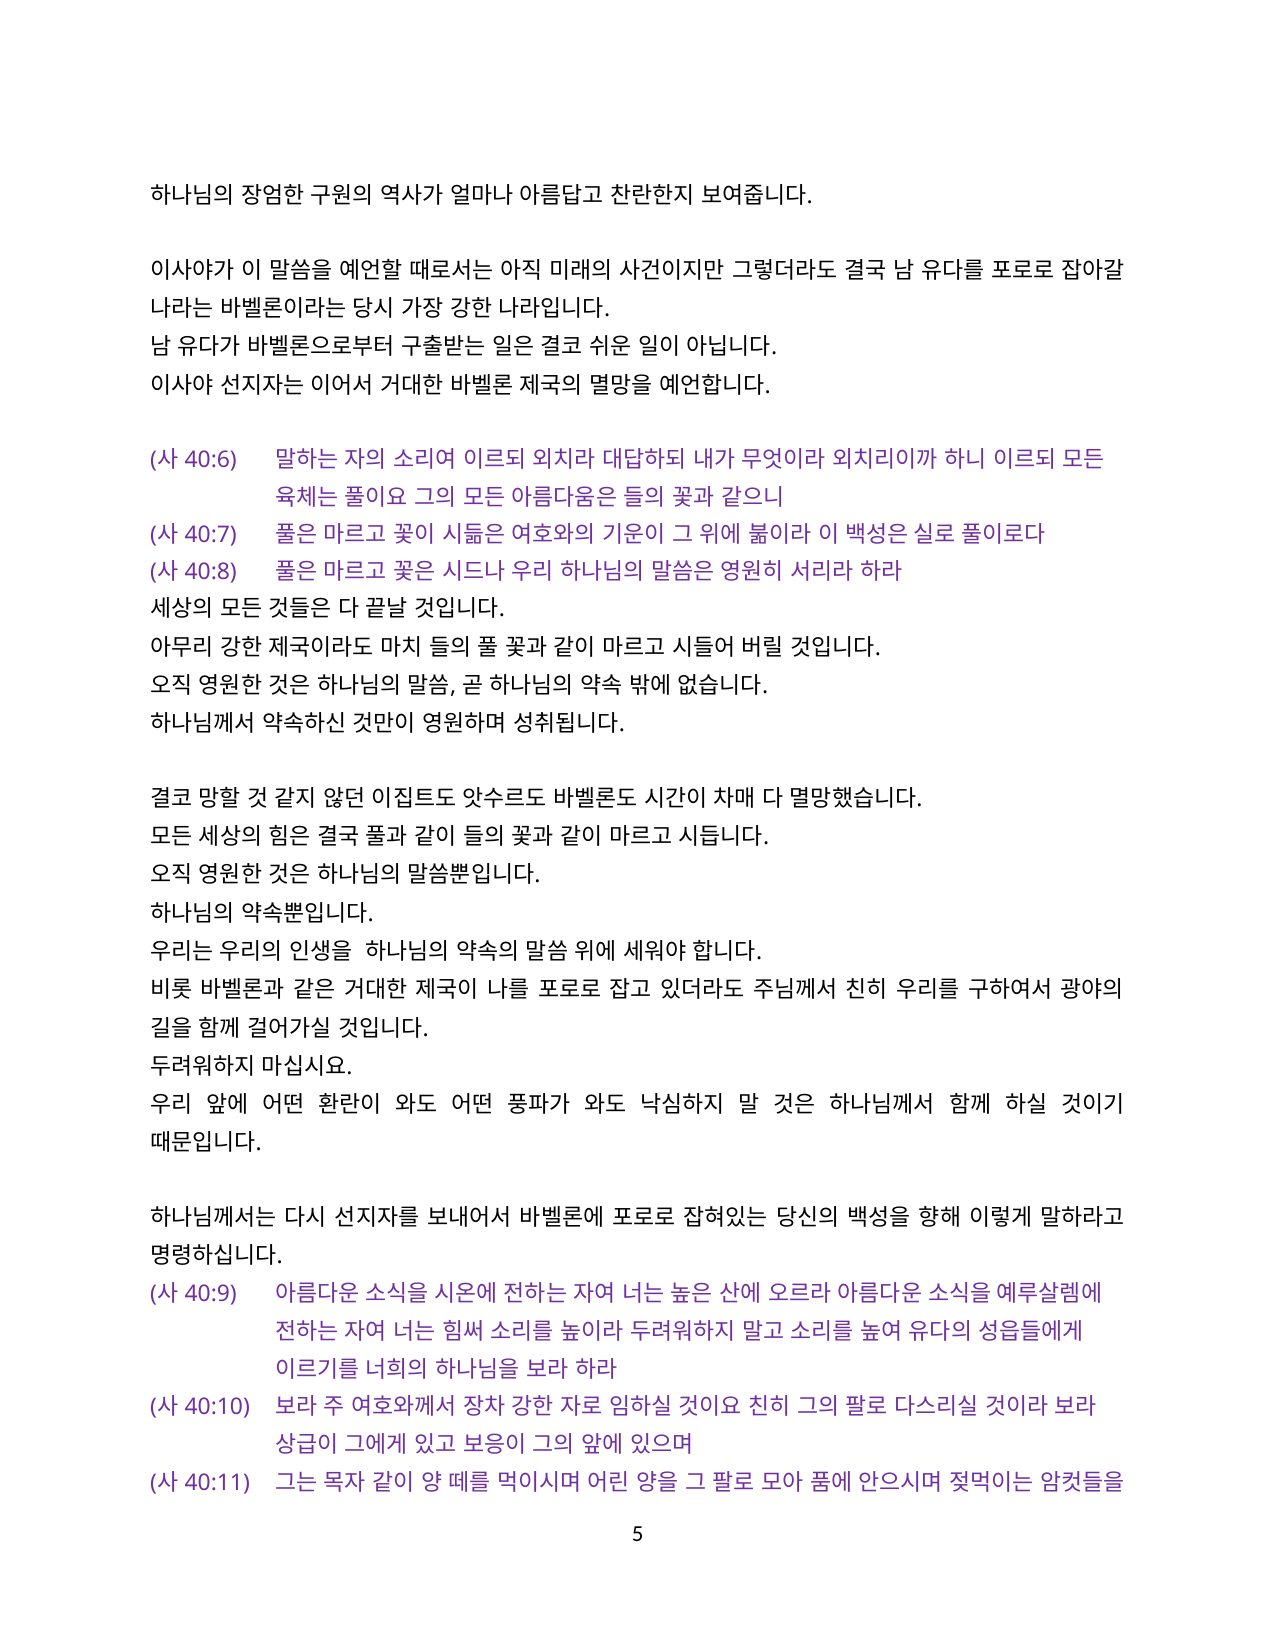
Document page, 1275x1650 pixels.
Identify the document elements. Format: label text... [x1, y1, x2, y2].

text 하나님의 장엄한 구원의 역사가 얼마나 아름답고 찬란한지 보여줍니다. [150, 177, 1125, 211]
text 두려워하지 마십시요. [150, 1048, 1125, 1081]
text 하나님께서는 다시 선지자를 보내어서 바벨론에 포로로 잡혀있는 당신의 백성을 향해 이렇게 말하라고 명령하십니다. [150, 1198, 1125, 1270]
text 남 유다가 바벨론으로부터 구출받는 일은 결코 쉬운 일이 아닙니다. [150, 328, 1125, 361]
text 결코 망할 것 같지 않던 이집트도 앗수르도 바벨론도 시간이 차매 다 멸망했습니다. [150, 779, 1125, 813]
table_header (사 40:8) [150, 553, 275, 590]
table_header (사 40:9) [150, 1275, 275, 1388]
text 비롯 바벨론과 같은 거대한 제국이 나를 포로로 잡고 있더라도 주님께서 친히 우리를 구하여서 광야의 길을 함께 걸어가실 것입니다. [150, 971, 1125, 1043]
text 이사야가 이 말씀을 예언할 때로서는 아직 미래의 사건이지만 그렇더라도 결국 남 유다를 포로로 잡아갈 나라는 바벨론이라는 당시 가장 강한 나라입니다. [150, 216, 1125, 323]
text 하나님께서 약속하신 것만이 영원하며 성취됩니다. [150, 705, 1125, 739]
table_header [275, 1464, 1125, 1497]
text 우리 앞에 어떤 환란이 와도 어떤 풍파가 와도 낙심하지 말 것은 하나님께서 함께 하실 것이기 때문입니다. [150, 1086, 1125, 1157]
table_header (사 40:6) [150, 441, 275, 516]
table_header (사 40:10) [150, 1388, 275, 1463]
table_header (사 40:7) [150, 516, 275, 553]
text 오직 영원한 것은 하나님의 말씀뿐입니다. [150, 856, 1125, 889]
table_header 풀은 마르고 꽃이 시듦은 여호와의 기운이 그 위에 붊이라 이 백성은 실로 풀이로다 [275, 516, 1125, 553]
text 세상의 모든 것들은 다 끝날 것입니다. [150, 590, 1125, 624]
text 하나님의 약속뿐입니다. [150, 894, 1125, 928]
text 이사야 선지자는 이어서 거대한 바벨론 제국의 멸망을 예언합니다. [150, 366, 1125, 400]
text 오직 영원한 것은 하나님의 말씀, 곧 하나님의 약속 밖에 없습니다. [150, 667, 1125, 700]
text 모든 세상의 힘은 결국 풀과 같이 들의 꽃과 같이 마르고 시듭니다. [150, 818, 1125, 851]
table_header 아름다운 소식을 시온에 전하는 자여 너는 높은 산에 오르라 아름다운 소식을 예루살렘에 전하는 자여 너는 힘써 소리를 높이라 두려워하지 말고 소리를 높여 유다의 성읍들에게 이르기를 너희의 하나님을 보라 하라 [275, 1275, 1125, 1388]
table_header 보라 주 여호와께서 장차 강한 자로 임하실 것이요 친히 그의 팔로 다스리실 것이라 보라 상급이 그에게 있고 보응이 그의 앞에 있으며 [275, 1388, 1125, 1463]
table_header 말하는 자의 소리여 이르되 외치라 대답하되 내가 무엇이라 외치리이까 하니 이르되 모든 육체는 풀이요 그의 모든 아름다움은 들의 꽃과 같으니 [275, 441, 1125, 516]
table_header (사 40:11) [150, 1464, 275, 1497]
text 우리는 우리의 인생을 하나님의 약속의 말씀 위에 세워야 합니다. [150, 933, 1125, 966]
table_header 풀은 마르고 꽃은 시드나 우리 하나님의 말씀은 영원히 서리라 하라 [275, 553, 966, 590]
text 아무리 강한 제국이라도 마치 들의 풀 꽃과 같이 마르고 시들어 버릴 것입니다. [150, 629, 1125, 662]
